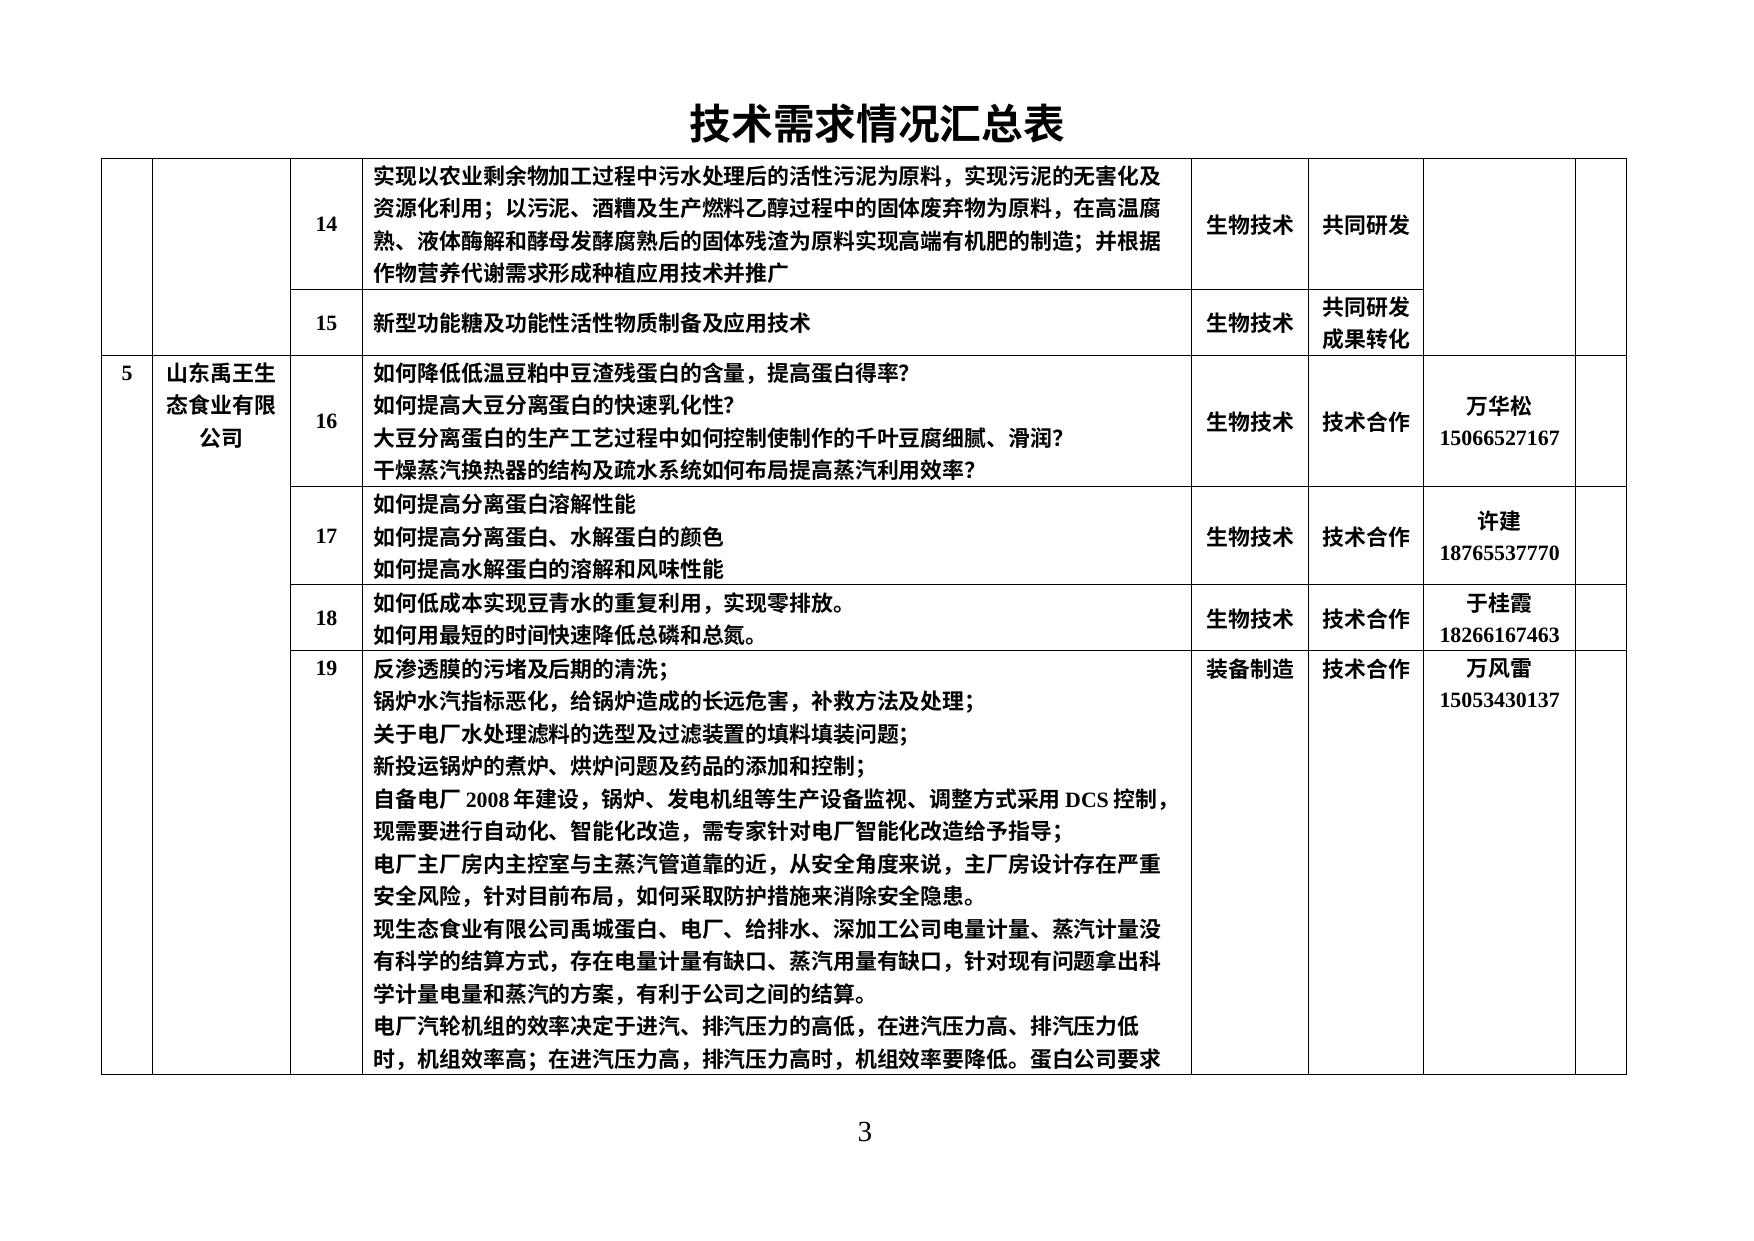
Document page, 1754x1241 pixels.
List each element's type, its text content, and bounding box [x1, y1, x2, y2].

table_cell 生物技术 [1192, 487, 1308, 584]
table_cell [1576, 356, 1626, 486]
table_cell 生物技术 [1192, 585, 1308, 650]
table_cell 技术合作 [1309, 356, 1423, 486]
table_cell 技术合作 [1309, 651, 1423, 1074]
table_cell 于桂霞 18266167463 [1424, 585, 1575, 650]
table_cell 技术合作 [1309, 585, 1423, 650]
table_cell 生物技术 [1192, 356, 1308, 486]
table_cell 17 [291, 487, 362, 584]
table_cell 新型功能糖及功能性活性物质制备及应用技术 [363, 290, 1191, 354]
table_cell [1576, 651, 1626, 1074]
table_cell 如何提高分离蛋白溶解性能 如何提高分离蛋白、水解蛋白的颜色 如何提高水解蛋白的溶解和风味性能 [363, 487, 1191, 584]
table_cell 如何低成本实现豆青水的重复利用，实现零排放。 如何用最短的时间快速降低总磷和总氮。 [363, 585, 1191, 650]
table_cell 生物技术 [1192, 290, 1308, 354]
table_cell 如何降低低温豆粕中豆渣残蛋白的含量，提高蛋白得率？ 如何提高大豆分离蛋白的快速乳化性？ 大豆分离蛋白的生产工艺过程中如何控制使制作的千叶豆腐细腻、滑润？ 干燥蒸汽换热器的结构及疏水系统如何布局提高蒸汽利用效率？ [363, 356, 1191, 486]
table_cell [1576, 585, 1626, 650]
table_cell 19 [291, 651, 362, 1074]
table_cell 实现以农业剩余物加工过程中污水处理后的活性污泥为原料，实现污泥的无害化及资源化利用；以污泥、酒糟及生产燃料乙醇过程中的固体废弃物为原料，在高温腐熟、液体酶解和酵母发酵腐熟后的固体残渣为原料实现高端有机肥的制造；并根据作物营养代谢需求形成种植应用技术并推广 [363, 159, 1191, 288]
table_cell 18 [291, 585, 362, 650]
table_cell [363, 651, 1191, 1074]
table_cell 山东禹王生态食业有限公司 [153, 356, 290, 1074]
table_cell 生物技术 [1192, 159, 1308, 288]
table_cell 技术合作 [1309, 487, 1423, 584]
table_cell 15 [291, 290, 362, 354]
table_cell 共同研发 [1309, 159, 1423, 288]
table_cell 万风雷 15053430137 [1424, 651, 1575, 1074]
table_cell [1576, 487, 1626, 584]
table_cell 万华松15066527167 [1424, 356, 1575, 486]
table_cell 16 [291, 356, 362, 486]
table_cell 共同研发成果转化 [1309, 290, 1423, 354]
table_cell 5 [102, 356, 152, 1074]
table_cell 14 [291, 159, 362, 288]
table_cell 装备制造 [1192, 651, 1308, 1074]
table_cell 许建 18765537770 [1424, 487, 1575, 584]
